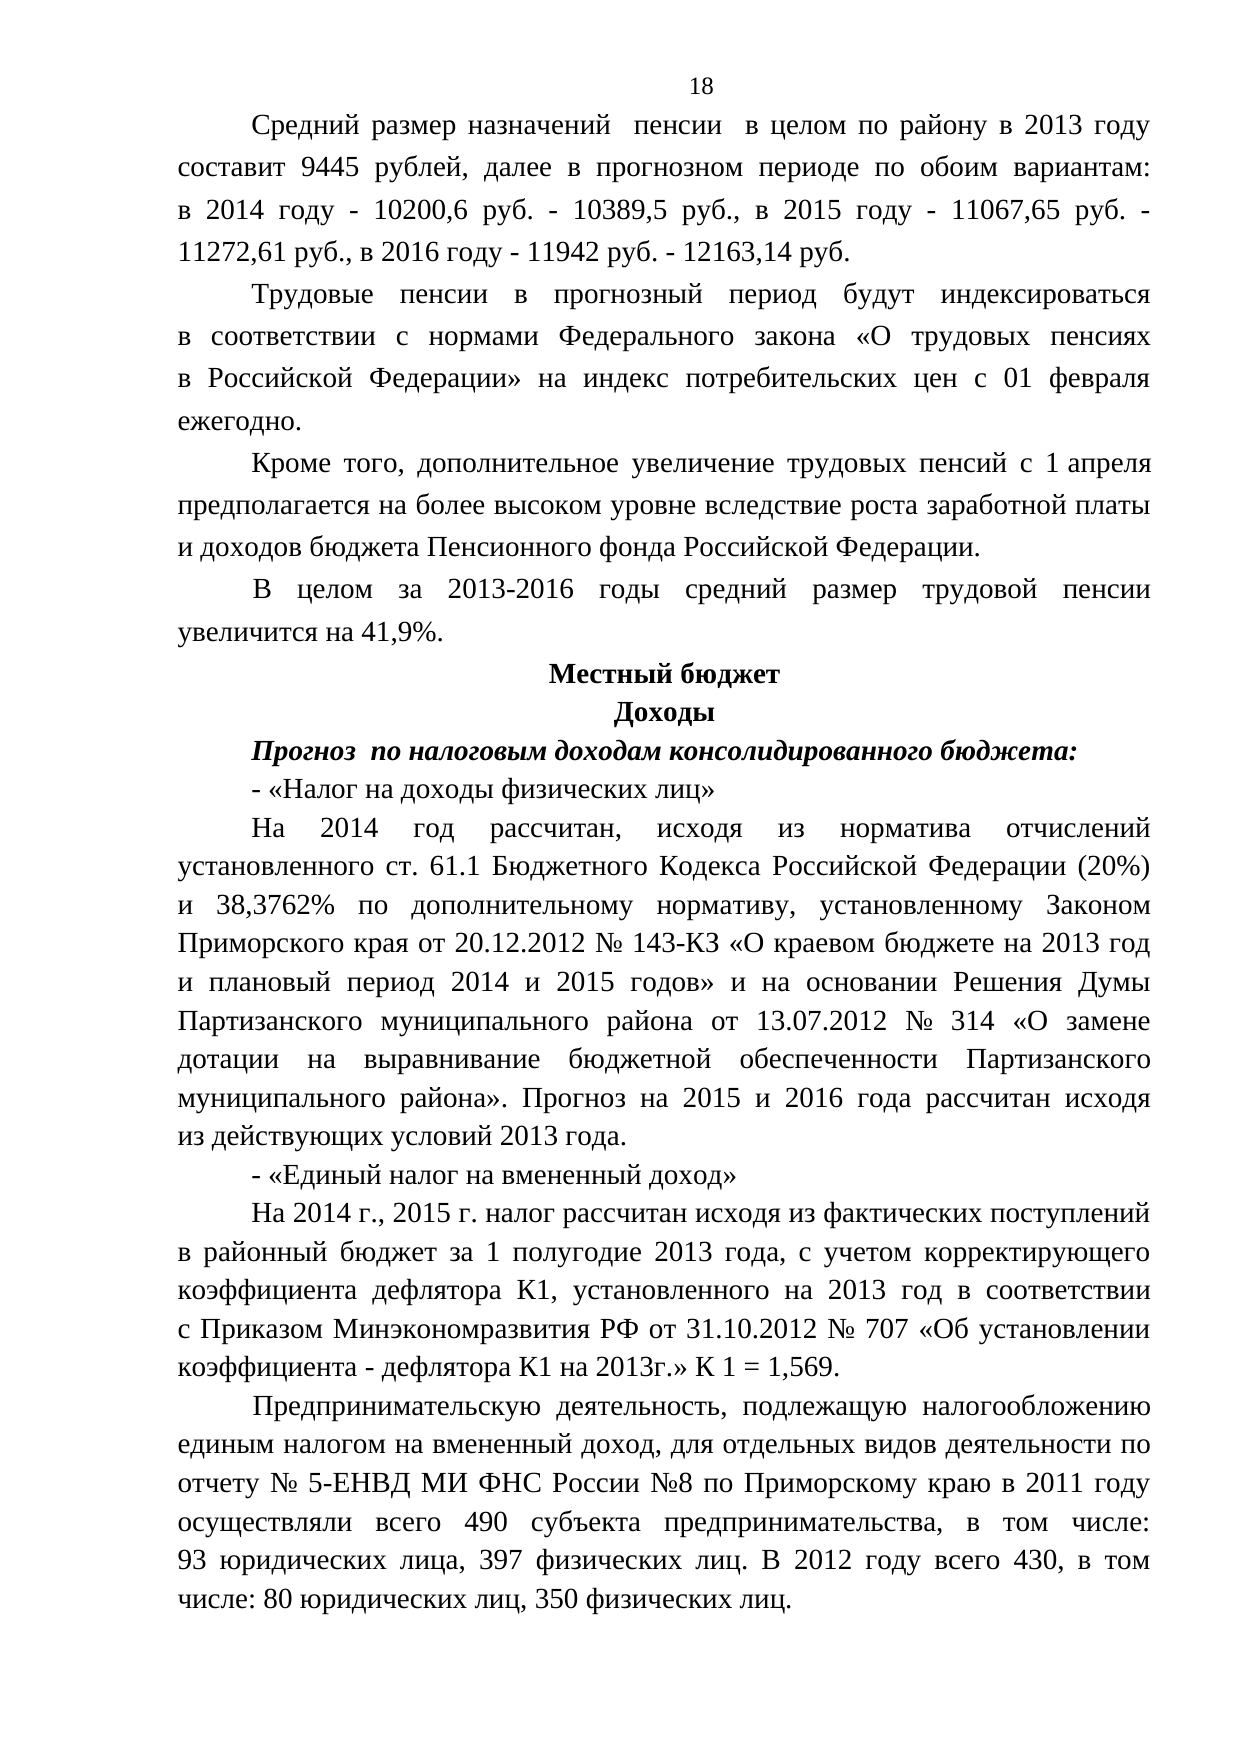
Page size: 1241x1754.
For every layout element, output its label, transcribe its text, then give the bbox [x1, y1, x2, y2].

text На ., 2015 г. налог рассчитан исходя из фактических поступлений в районный бюджет за 1 полугодие 2013 года, с учетом корректирующего коэффициента дефлятора К1, установленного на 2013 год в соответствии с Приказом Минэкономразвития РФ от 31.10.2012 № 707 «Об установлении коэффициента - дефлятора К1 на 2013г.» К 1 = 1,569. [177, 1195, 1152, 1383]
text - «Единый налог на вмененный доход» [177, 1157, 1152, 1190]
text Доходы [177, 694, 1152, 728]
text Кроме того, дополнительное увеличение трудовых пенсий с 1 апреля предполагается на более высоком уровне вследствие роста заработной платы и доходов бюджета Пенсионного фонда Российской Федерации. [177, 445, 1152, 563]
text Трудовые пенсии в прогнозный период будут индексироваться в соответствии с нормами Федерального закона «О трудовых пенсиях в Российской Федерации» на индекс потребительских цен с 01 февраля ежегодно. [177, 276, 1152, 436]
text Прогноз по налоговым доходам консолидированного бюджета: [177, 733, 1152, 766]
text Местный бюджет [177, 656, 1152, 689]
text 18 [177, 71, 1152, 100]
text Предпринимательскую деятельность, подлежащую налогообложению единым налогом на вмененный доход, для отдельных видов деятельности по отчету № 5-ЕНВД МИ ФНС России №8 по Приморскому краю в 2011 году осуществляли всего 490 субъекта предпринимательства, в том числе: 93 юридических лица, 397 физических лиц. В 2012 году всего 430, в том числе: 80 юридических лиц, 350 физических лиц. [177, 1388, 1152, 1614]
text На 2014 год рассчитан, исходя из норматива отчислений установленного ст. 61.1 Бюджетного Кодекса Российской Федерации (20%) и 38,3762% по дополнительному нормативу, установленному Законом Приморского края от 20.12.2012 № 143-КЗ «О краевом бюджете на 2013 год и плановый период 2014 и 2015 годов» и на основании Решения Думы Партизанского муниципального района от 13.07.2012 № 314 «О замене дотации на выравнивание бюджетной обеспеченности Партизанского муниципального района». Прогноз на 2015 и 2016 года рассчитан исходя из действующих условий 2013 года. [177, 810, 1152, 1152]
text Средний размер назначений пенсии в целом по району в 2013 году составит 9445 рублей, далее в прогнозном периоде по обоим вариантам: в 2014 году - 10200,6 руб. - 10389,5 руб., в 2015 году - 11067,65 руб. - 11272,61 руб., в 2016 году - 11942 руб. - 12163,14 руб. [177, 107, 1152, 267]
text - «Налог на доходы физических лиц» [177, 771, 1152, 805]
text В целом за 2013-2016 годы средний размер трудовой пенсии увеличится на 41,9%. [177, 571, 1152, 647]
